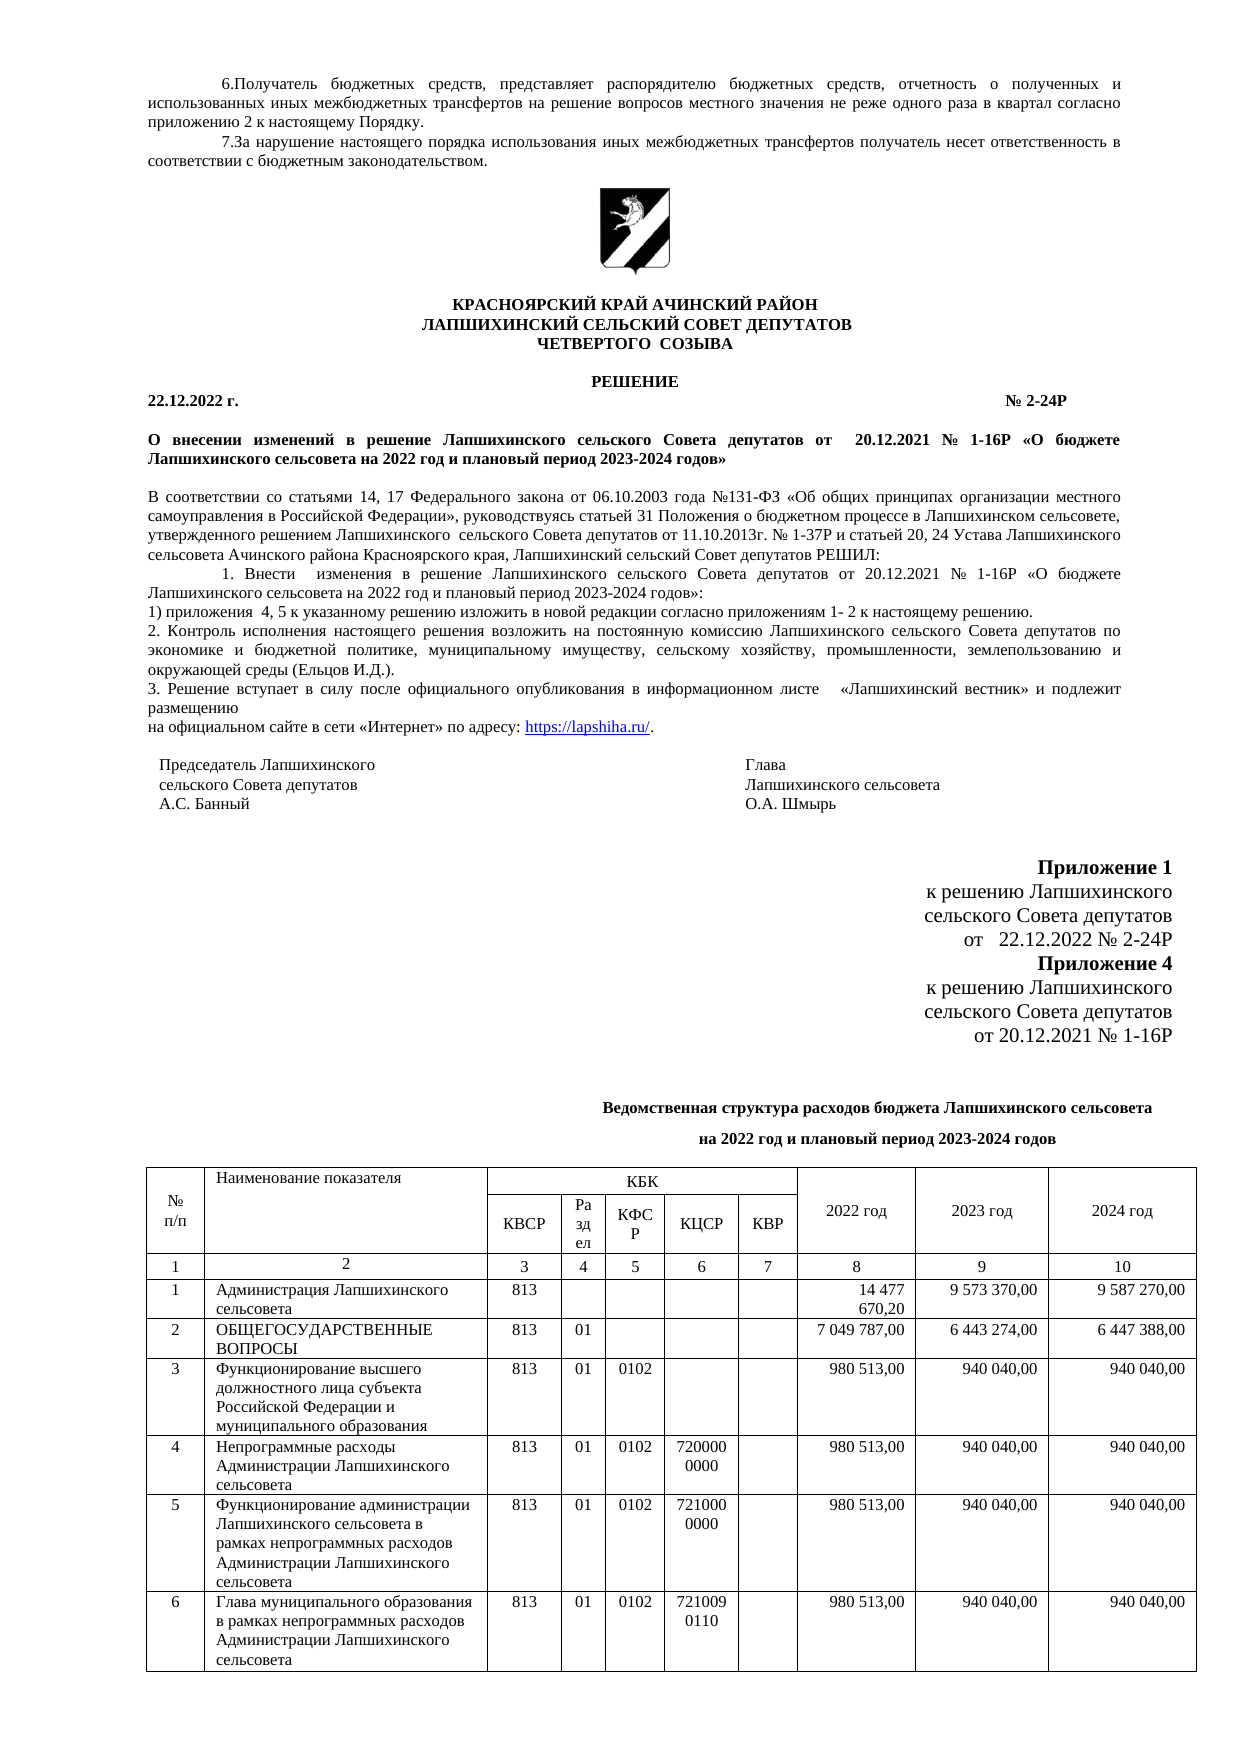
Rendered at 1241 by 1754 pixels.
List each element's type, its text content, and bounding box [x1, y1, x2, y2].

text 1) приложения 4, 5 к указанному решению изложить в новой редакции согласно приложениям 1- 2 к настоящему решению. [148, 602, 1122, 621]
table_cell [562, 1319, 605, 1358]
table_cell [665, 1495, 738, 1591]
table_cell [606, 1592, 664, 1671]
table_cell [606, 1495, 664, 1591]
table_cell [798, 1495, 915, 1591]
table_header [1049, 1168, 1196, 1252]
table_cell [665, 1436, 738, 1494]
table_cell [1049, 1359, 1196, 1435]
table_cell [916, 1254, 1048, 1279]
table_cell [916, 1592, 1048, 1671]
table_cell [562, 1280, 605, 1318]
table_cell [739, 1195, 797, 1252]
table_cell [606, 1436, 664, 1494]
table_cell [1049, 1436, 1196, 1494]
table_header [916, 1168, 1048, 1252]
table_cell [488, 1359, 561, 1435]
subtitle РЕШЕНИЕ [148, 372, 1122, 391]
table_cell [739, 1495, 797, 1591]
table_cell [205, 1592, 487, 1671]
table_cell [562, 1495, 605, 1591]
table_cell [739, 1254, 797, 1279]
text 6.Получатель бюджетных средств, представляет распорядителю бюджетных средств, отчетность о полученных и использованных иных межбюджетных трансфертов на решение вопросов местного значения не реже одного раза в квартал согласно приложению 2 к настоящему Порядку. [148, 74, 1122, 131]
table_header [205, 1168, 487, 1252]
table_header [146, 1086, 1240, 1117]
text ЧЕТВЕРТОГО СОЗЫВА [148, 333, 1122, 353]
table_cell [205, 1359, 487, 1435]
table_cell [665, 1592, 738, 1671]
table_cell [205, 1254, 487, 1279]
text КРАСНОЯРСКИЙ КРАЙ АЧИНСКИЙ РАЙОН ЛАПШИХИНСКИЙ СЕЛЬСКИЙ СОВЕТ ДЕПУТАТОВ [148, 295, 1122, 333]
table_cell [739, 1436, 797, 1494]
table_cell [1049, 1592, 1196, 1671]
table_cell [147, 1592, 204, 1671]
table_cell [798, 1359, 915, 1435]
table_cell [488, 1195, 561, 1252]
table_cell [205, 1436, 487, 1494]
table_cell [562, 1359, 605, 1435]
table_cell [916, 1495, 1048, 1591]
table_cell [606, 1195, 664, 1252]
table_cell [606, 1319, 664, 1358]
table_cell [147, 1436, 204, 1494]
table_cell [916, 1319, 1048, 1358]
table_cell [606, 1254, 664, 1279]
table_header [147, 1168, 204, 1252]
text В соответствии со статьями 14, 17 Федерального закона от 06.10.2003 года №131-ФЗ «Об общих принципах организации местного самоуправления в Российской Федерации», руководствуясь статьей 31 Положения о бюджетном процессе в Лапшихинском сельсовете, утвержденного решением Лапшихинского сельского Совета депутатов от 11.10.2013г. № 1-37Р и статьей 20, 24 Устава Лапшихинского сельсовета Ачинского района Красноярского края, Лапшихинский сельский Совет депутатов РЕШИЛ: [148, 487, 1122, 563]
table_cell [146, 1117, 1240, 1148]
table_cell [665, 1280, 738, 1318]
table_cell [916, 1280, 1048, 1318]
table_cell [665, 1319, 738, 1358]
text 7.За нарушение настоящего порядка использования иных межбюджетных трансфертов получатель несет ответственность в соответствии с бюджетным законодательством. [148, 131, 1122, 170]
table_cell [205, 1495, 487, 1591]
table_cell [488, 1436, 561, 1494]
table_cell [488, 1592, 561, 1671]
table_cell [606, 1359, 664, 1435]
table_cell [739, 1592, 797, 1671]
text О внесении изменений в решение Лапшихинского сельского Совета депутатов от 20.12.2021 № 1-16Р «О бюджете Лапшихинского сельсовета на 2022 год и плановый период 2023-2024 годов» [148, 429, 1122, 468]
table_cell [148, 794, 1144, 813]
text 1. Внести изменения в решение Лапшихинского сельского Совета депутатов от 20.12.2021 № 1-16Р «О бюджете Лапшихинского сельсовета на 2022 год и плановый период 2023-2024 годов»: [148, 563, 1122, 602]
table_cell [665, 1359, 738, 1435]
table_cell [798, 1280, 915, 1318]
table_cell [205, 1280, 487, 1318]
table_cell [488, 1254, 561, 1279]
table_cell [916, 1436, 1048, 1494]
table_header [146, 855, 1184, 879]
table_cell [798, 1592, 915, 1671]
text 3. Решение вступает в силу после официального опубликования в информационном листе «Лапшихинский вестник» и подлежит размещению [148, 678, 1122, 717]
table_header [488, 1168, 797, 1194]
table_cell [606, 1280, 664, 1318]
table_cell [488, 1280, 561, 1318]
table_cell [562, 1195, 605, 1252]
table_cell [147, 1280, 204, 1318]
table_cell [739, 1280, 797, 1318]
text 2. Контроль исполнения настоящего решения возложить на постоянную комиссию Лапшихинского сельского Совета депутатов по экономике и бюджетной политике, муниципальному имуществу, сельскому хозяйству, промышленности, землепользованию и окружающей среды (Ельцов И.Д.). [148, 621, 1122, 678]
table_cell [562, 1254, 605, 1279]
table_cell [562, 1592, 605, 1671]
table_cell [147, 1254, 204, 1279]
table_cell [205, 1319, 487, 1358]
text 22.12.2022 г. № 2-24Р [148, 391, 1122, 410]
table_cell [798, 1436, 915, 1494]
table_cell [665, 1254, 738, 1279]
text на официальном сайте в сети «Интернет» по адресу: https://lapshiha.ru/. [148, 717, 1122, 736]
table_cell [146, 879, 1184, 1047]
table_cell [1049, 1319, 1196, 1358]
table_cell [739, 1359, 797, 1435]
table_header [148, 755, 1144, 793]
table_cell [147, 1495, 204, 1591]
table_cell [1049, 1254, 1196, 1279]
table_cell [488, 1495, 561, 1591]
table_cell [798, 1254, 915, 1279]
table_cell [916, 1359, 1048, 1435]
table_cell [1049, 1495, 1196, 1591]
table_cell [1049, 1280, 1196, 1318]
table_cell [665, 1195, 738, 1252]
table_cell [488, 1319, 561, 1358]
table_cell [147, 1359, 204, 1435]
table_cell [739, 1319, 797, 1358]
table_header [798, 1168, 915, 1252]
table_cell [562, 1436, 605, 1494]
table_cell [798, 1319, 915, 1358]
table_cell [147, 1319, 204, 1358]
picture [599, 188, 670, 276]
